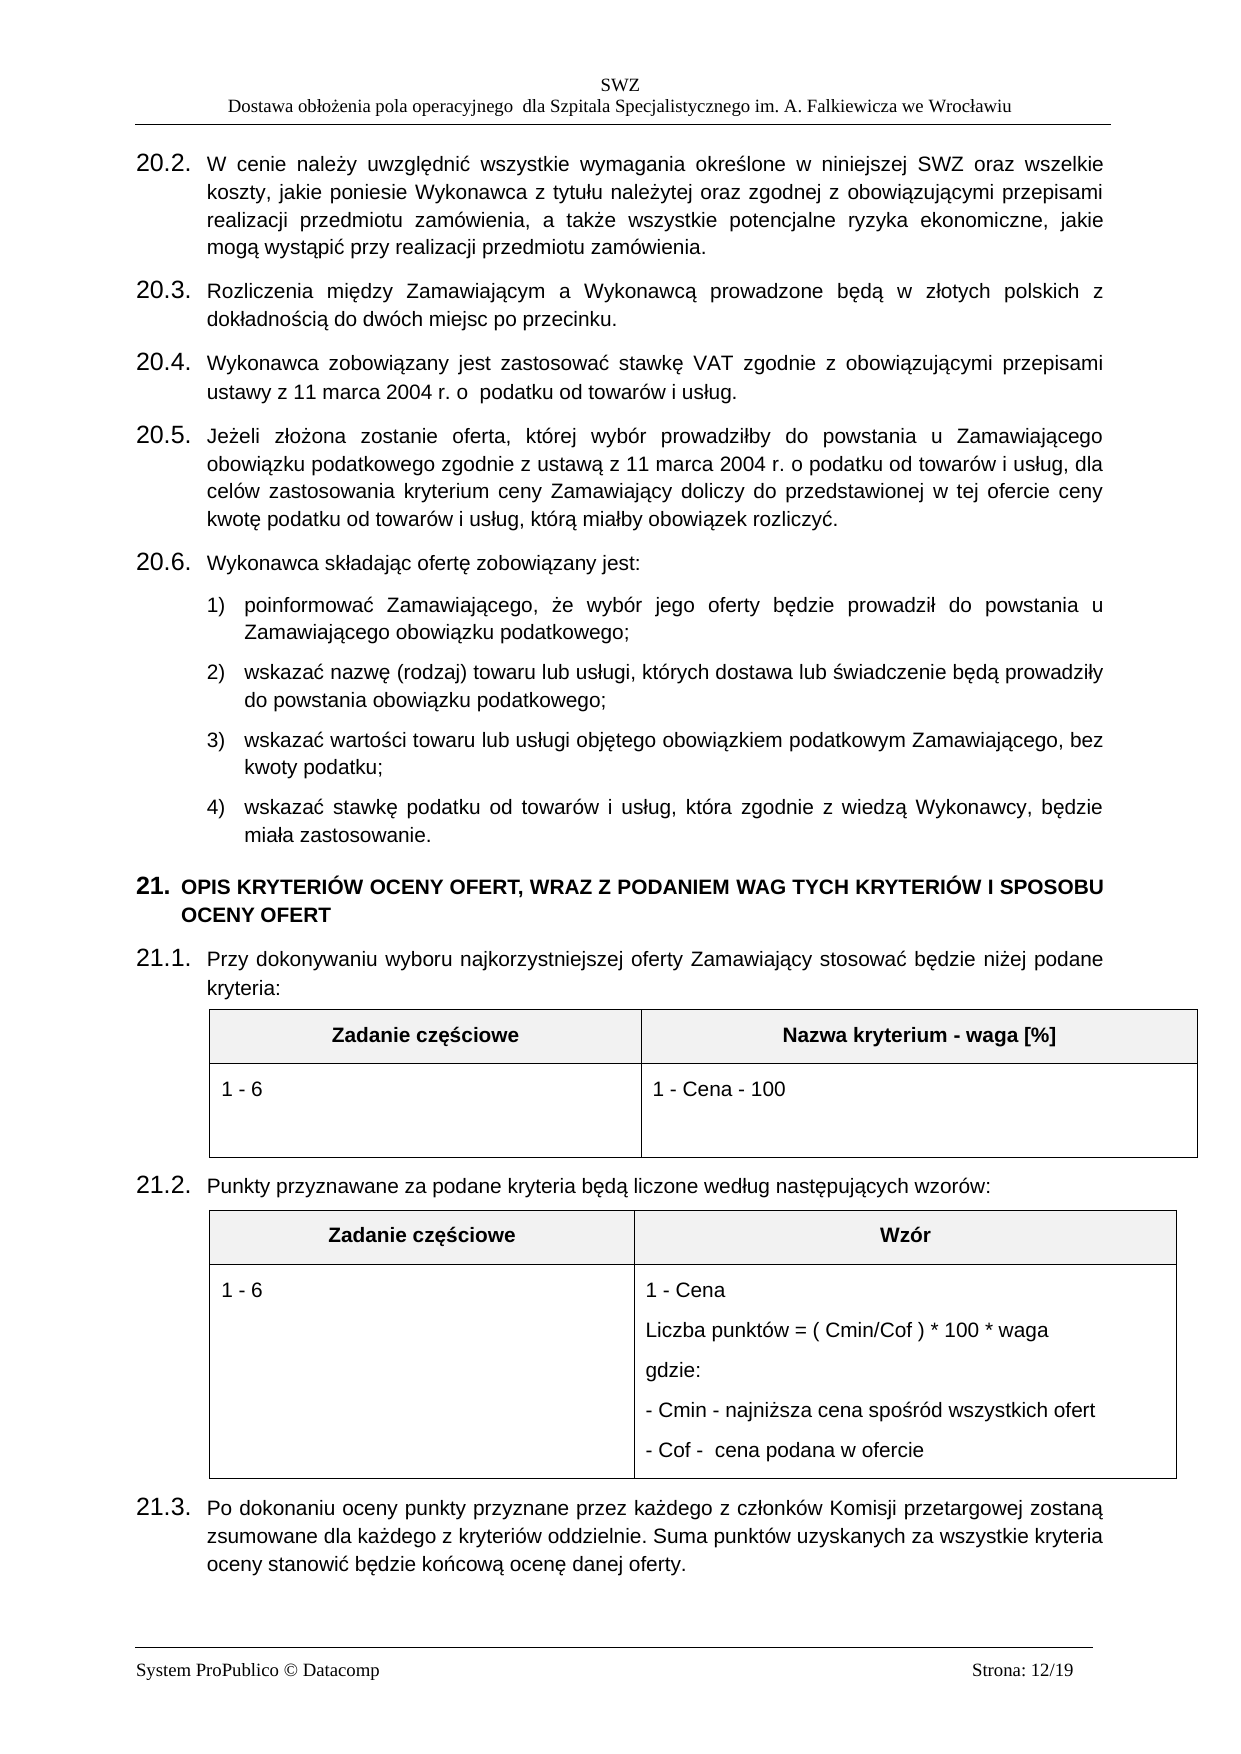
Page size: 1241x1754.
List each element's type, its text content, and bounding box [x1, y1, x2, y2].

table_cell 1 - Cena Liczba punktów = ( Cmin/Cof ) * 100 * waga gdzie: - Cmin - najniższa cena spośród wszystkich ofert - Cof - cena podana w ofercie [635, 1265, 1176, 1478]
subtitle wskazać stawkę podatku od towarów i usług, która zgodnie z wiedzą Wykonawcy, będzie miała zastosowanie. [207, 795, 1104, 846]
subtitle W cenie należy uwzględnić wszystkie wymagania określone w niniejszej SWZ oraz wszelkie koszty, jakie poniesie Wykonawca z tytułu należytej oraz zgodnej z obowiązującymi przepisami realizacji przedmiotu zamówienia, a także wszystkie potencjalne ryzyka ekonomiczne, jakie mogą wystąpić przy realizacji przedmiotu zamówienia. [136, 148, 1104, 259]
subtitle Przy dokonywaniu wyboru najkorzystniejszej oferty Zamawiający stosować będzie niżej podane kryteria: [136, 943, 1104, 999]
subtitle Opis kryteriów oceny ofert, wraz z podaniem wag tych kryteriów i sposobu oceny ofert [136, 871, 1104, 927]
table_header Wzór [635, 1211, 1176, 1264]
subtitle Wykonawca składając ofertę zobowiązany jest: [136, 547, 1104, 576]
subtitle Jeżeli złożona zostanie oferta, której wybór prowadziłby do powstania u Zamawiającego obowiązku podatkowego zgodnie z ustawą z 11 marca 2004 r. o podatku od towarów i usług, dla celów zastosowania kryterium ceny Zamawiający doliczy do przedstawionej w tej ofercie ceny kwotę podatku od towarów i usług, którą miałby obowiązek rozliczyć. [136, 419, 1104, 531]
table_cell 1 - Cena - 100 [642, 1064, 1197, 1157]
subtitle poinformować Zamawiającego, że wybór jego oferty będzie prowadził do powstania u Zamawiającego obowiązku podatkowego; [207, 592, 1104, 644]
table_header Zadanie częściowe [210, 1010, 641, 1063]
table_cell 1 - 6 [210, 1064, 641, 1157]
subtitle wskazać wartości towaru lub usługi objętego obowiązkiem podatkowym Zamawiającego, bez kwoty podatku; [207, 727, 1104, 779]
subtitle Po dokonaniu oceny punkty przyznane przez każdego z członków Komisji przetargowej zostaną zsumowane dla każdego z kryteriów oddzielnie. Suma punktów uzyskanych za wszystkie kryteria oceny stanowić będzie końcową ocenę danej oferty. [136, 1492, 1104, 1576]
subtitle Rozliczenia między Zamawiającym a Wykonawcą prowadzone będą w złotych polskich z dokładnością do dwóch miejsc po przecinku. [136, 275, 1104, 331]
subtitle Wykonawca zobowiązany jest zastosować stawkę VAT zgodnie z obowiązującymi przepisami ustawy z 11 marca 2004 r. o podatku od towarów i usług. [136, 347, 1104, 403]
table_header Zadanie częściowe [210, 1211, 634, 1264]
table_header Nazwa kryterium - waga [%] [642, 1010, 1197, 1063]
table_cell 1 - 6 [210, 1265, 634, 1478]
subtitle wskazać nazwę (rodzaj) towaru lub usługi, których dostawa lub świadczenie będą prowadziły do powstania obowiązku podatkowego; [207, 660, 1104, 711]
subtitle Punkty przyznawane za podane kryteria będą liczone według następujących wzorów: [136, 1170, 1104, 1199]
